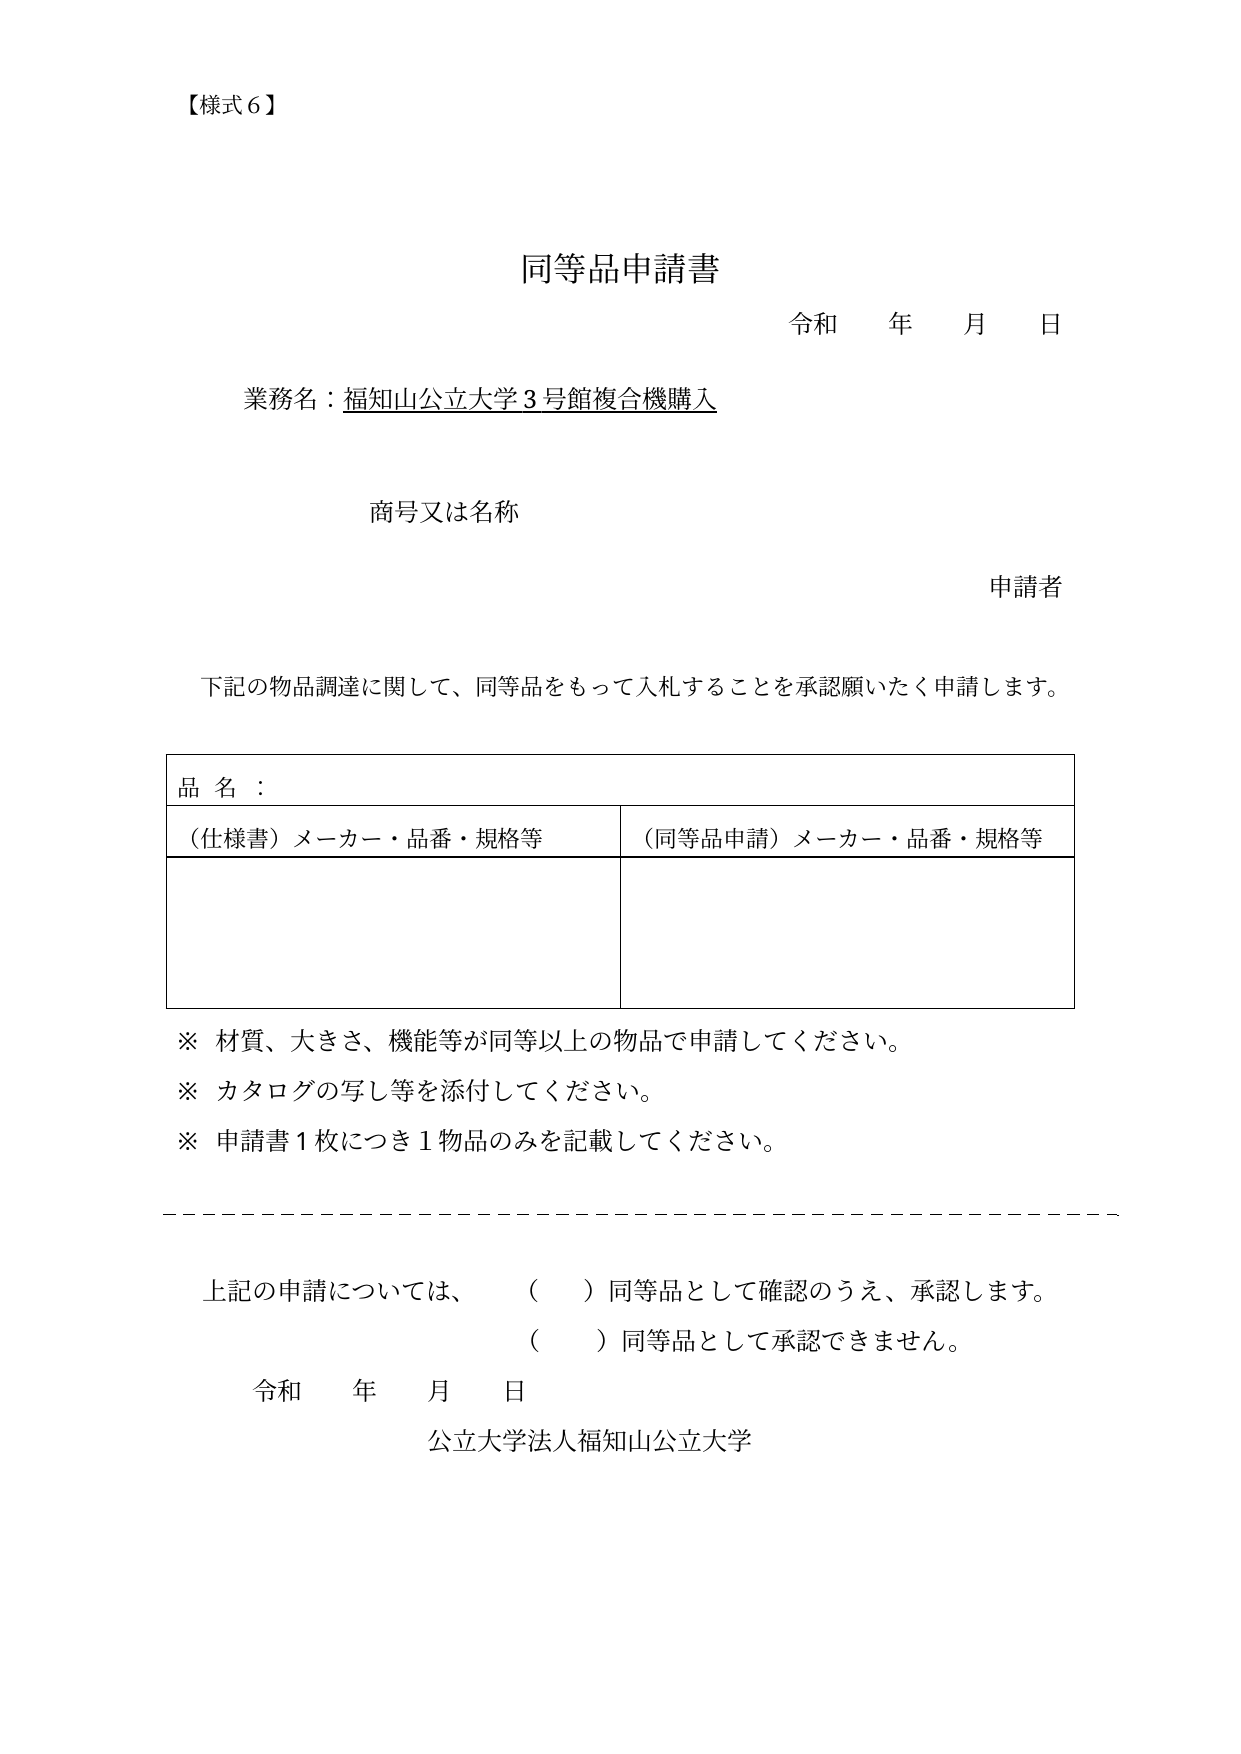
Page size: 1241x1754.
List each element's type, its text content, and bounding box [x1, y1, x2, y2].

table_cell [621, 858, 1074, 1007]
table_cell （仕様書）メーカー・品番・規格等 [167, 806, 620, 856]
text 公立大学法人福知山公立大学 [177, 1421, 1063, 1458]
text 商号又は名称 [177, 492, 963, 529]
list カタログの写し等を添付してください。 [177, 1071, 1063, 1108]
table_header 品名 ： [167, 755, 1074, 805]
text 上記の申請については、 （ ）同等品として確認のうえ、承認します。 [177, 1271, 1063, 1308]
text 令和 年 月 日 [177, 304, 1063, 342]
text 業務名：福知山公立大学3号館複合機購入 [221, 379, 1063, 417]
list 申請書1枚につき１物品のみを記載してください。 [177, 1121, 1063, 1158]
text 同等品申請書 [177, 229, 1063, 304]
text 令和 年 月 日 [177, 1371, 1063, 1408]
text （ ）同等品として承認できません。 [177, 1321, 1063, 1358]
table_cell [167, 858, 620, 1007]
list 材質、大きさ、機能等が同等以上の物品で申請してください。 [177, 1021, 1063, 1058]
table_cell （同等品申請）メーカー・品番・規格等 [621, 806, 1074, 856]
text 下記の物品調達に関して、同等品をもって入札することを承認願いたく申請します。 [177, 667, 1063, 704]
text 申請者 [177, 567, 1063, 604]
